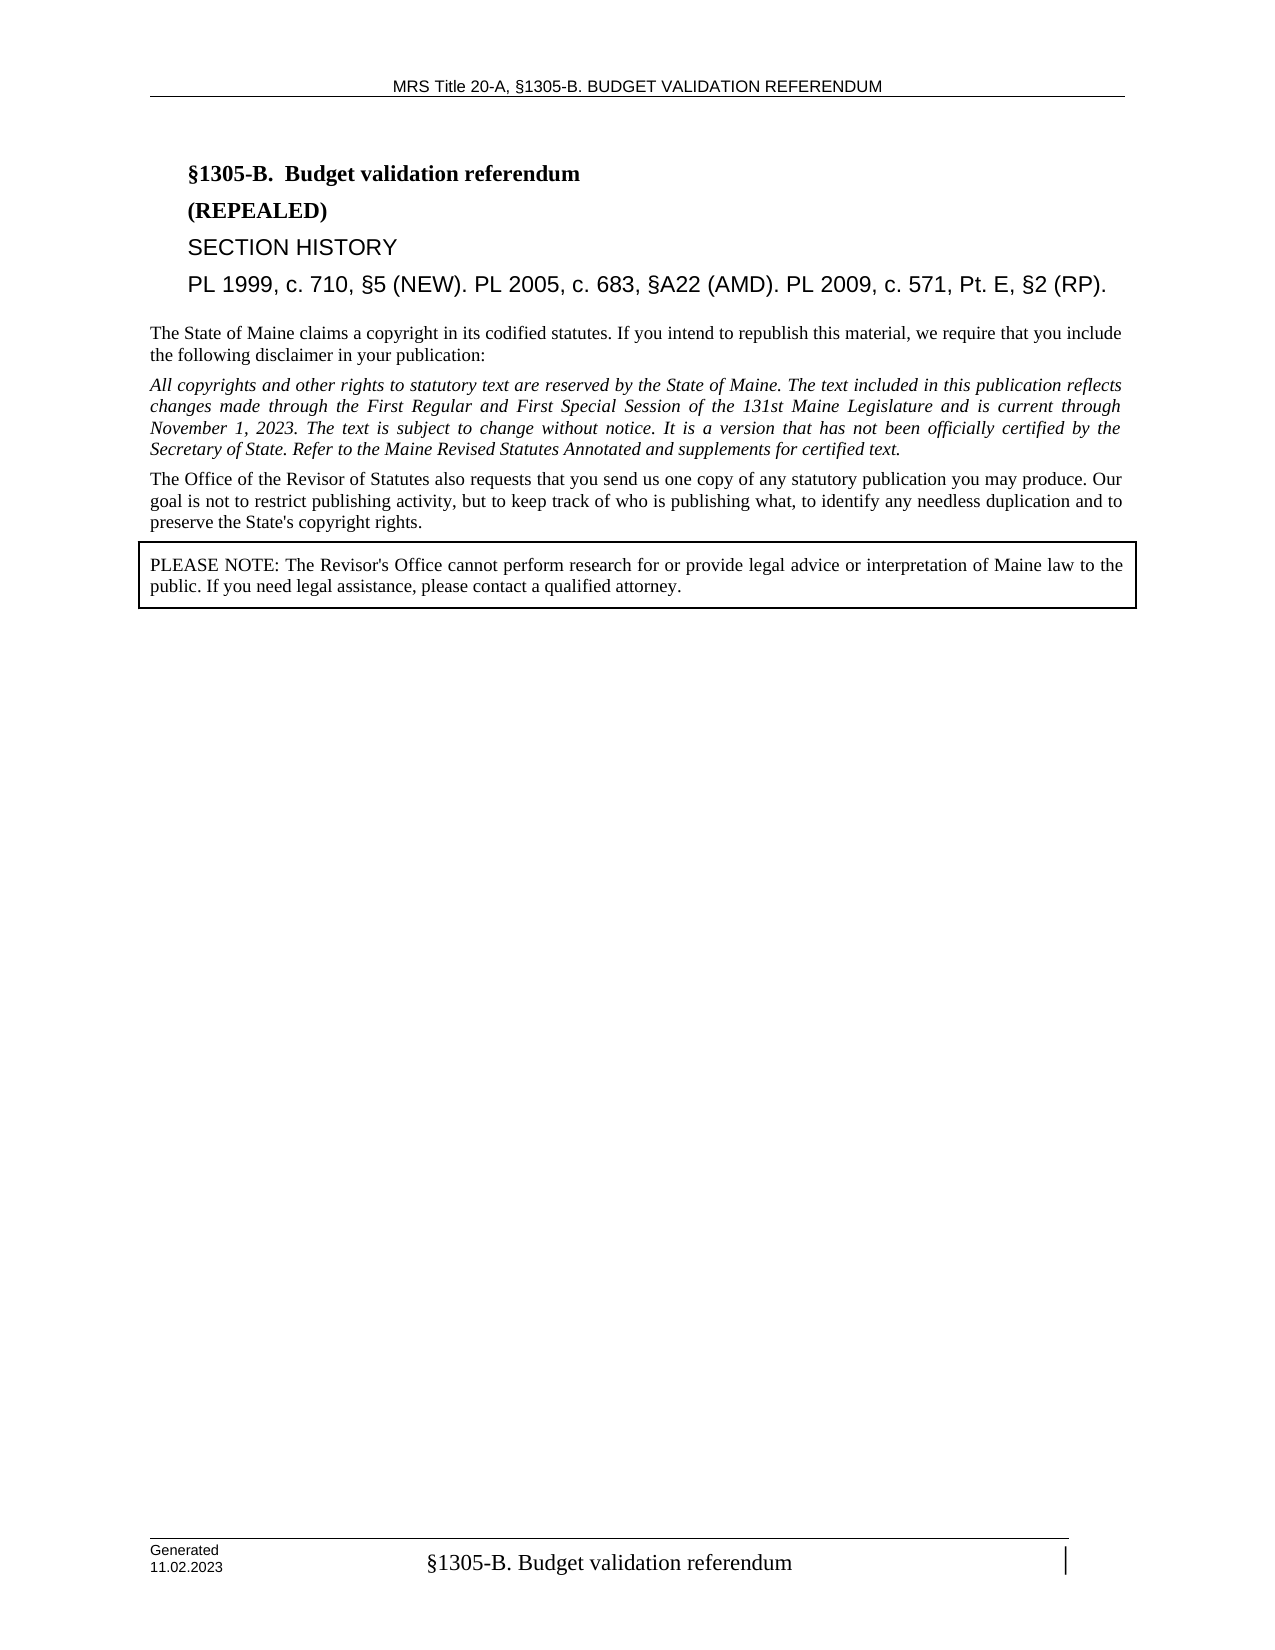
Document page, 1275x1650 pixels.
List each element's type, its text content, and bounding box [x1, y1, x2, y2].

text (REPEALED) [187, 197, 1125, 223]
text The State of Maine claims a copyright in its codified statutes. If you intend to republish this material, we require that you include the following disclaimer in your publication: [150, 322, 1125, 365]
text All copyrights and other rights to statutory text are reserved by the State of Maine. The text included in this publication reflects changes made through the First Regular and First Special Session of the 131st Maine Legislature and is current through November 1, 2023 . The text is subject to change without notice. It is a version that has not been officially certified by the Secretary of State. Refer to the Maine Revised Statutes Annotated and supplements for certified text. [150, 373, 1125, 460]
text §1305-B. Budget validation referendum [187, 160, 1125, 187]
text PLEASE NOTE: The Revisor's Office cannot perform research for or provide legal advice or interpretation of Maine law to the public. If you need legal assistance, please contact a qualified attorney. [140, 543, 1135, 607]
text The Office of the Revisor of Statutes also requests that you send us one copy of any statutory publication you may produce. Our goal is not to restrict publishing activity, but to keep track of who is publishing what, to identify any needless duplication and to preserve the State's copyright rights. [150, 468, 1125, 533]
text SECTION HISTORY [187, 234, 1125, 260]
text PL 1999, c. 710, §5 (NEW). PL 2005, c. 683, §A22 (AMD). PL 2009, c. 571, Pt. E, §2 (RP). [187, 271, 1125, 297]
